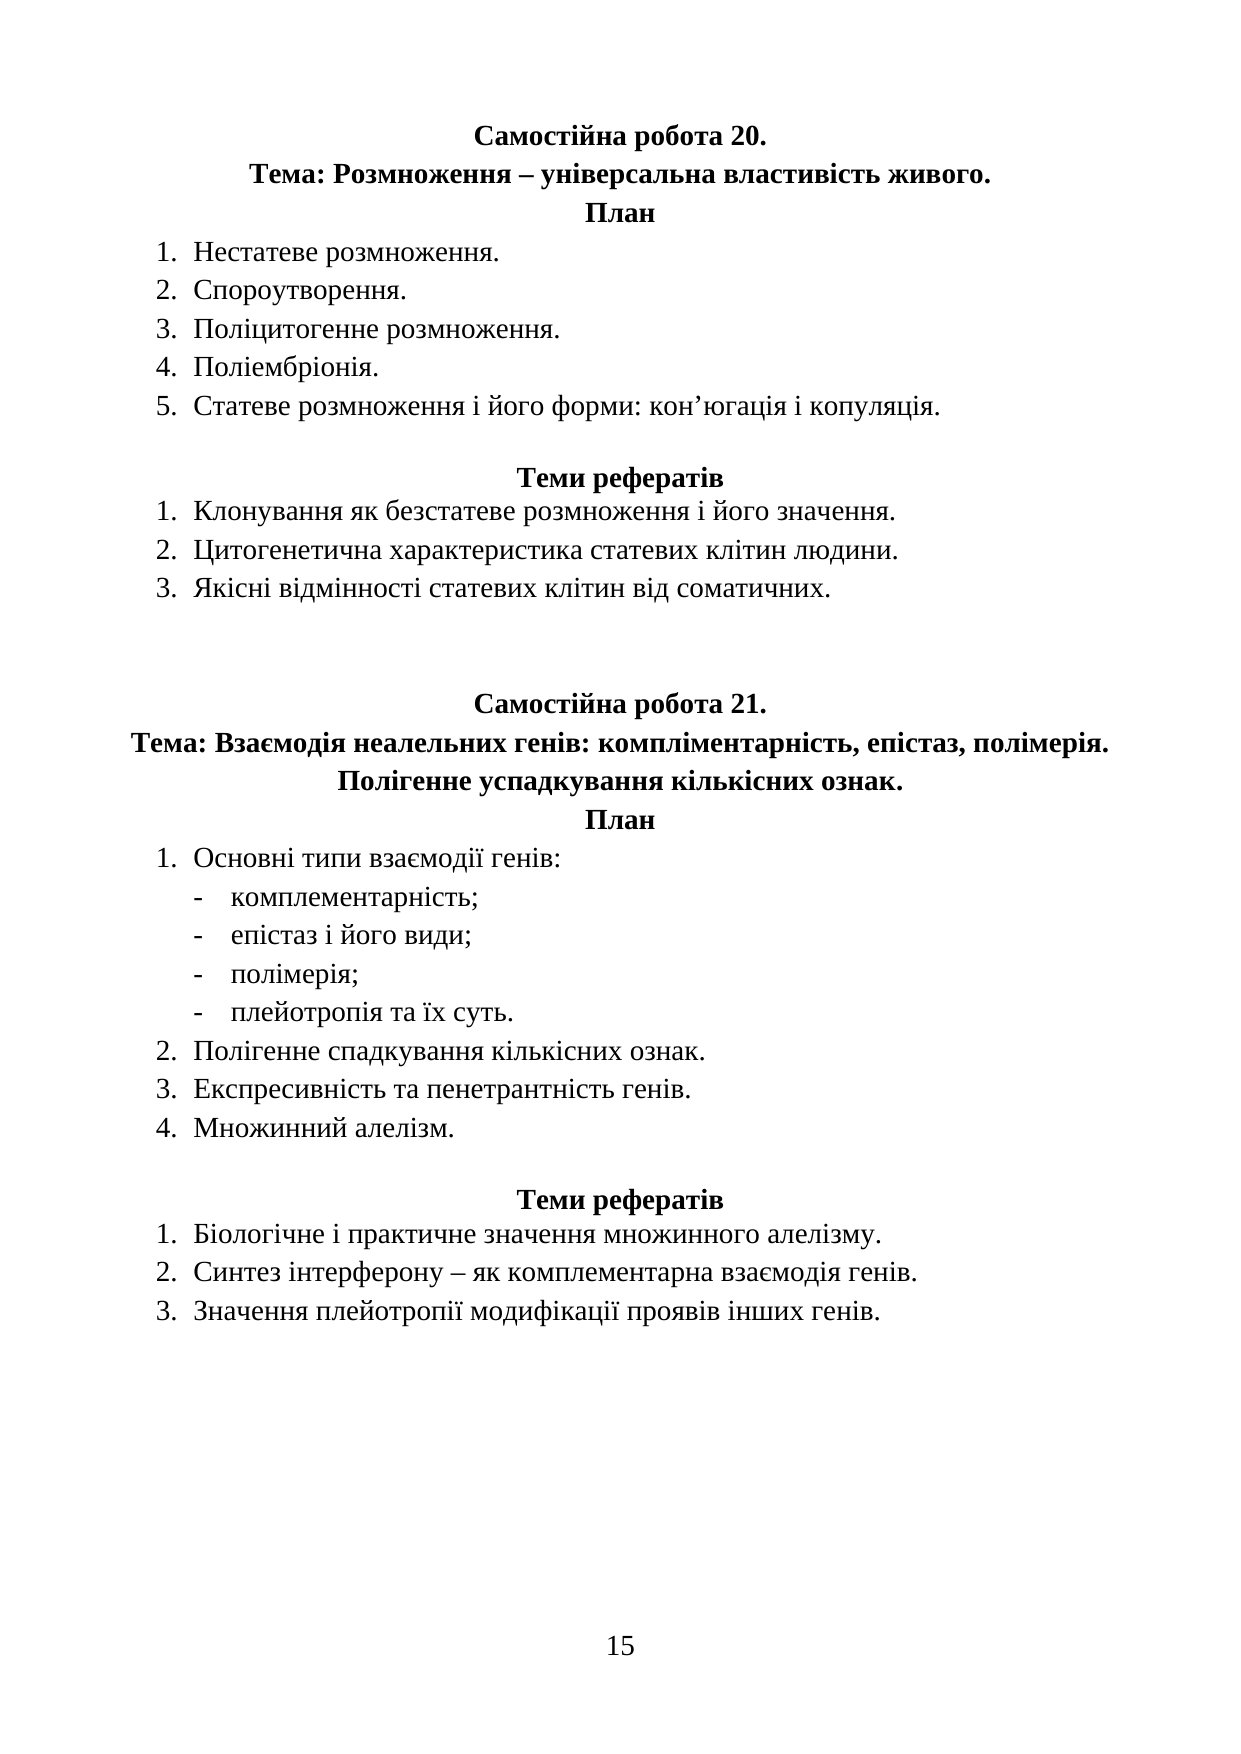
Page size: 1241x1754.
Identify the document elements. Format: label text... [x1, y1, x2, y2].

list Якісні відмінності статевих клітин від соматичних. [156, 571, 1122, 604]
list плейотропія та їх суть. [193, 994, 1122, 1028]
list Нестатеве розмноження. [156, 234, 1122, 267]
list Біологічне і практичне значення множинного алелізму. [156, 1216, 1122, 1249]
subtitle Самостійна робота 21. [118, 686, 1122, 720]
list Спороутворення. [156, 272, 1122, 306]
text План [118, 802, 1122, 835]
list Множинний алелізм. [156, 1110, 1122, 1144]
list Цитогенетична характеристика статевих клітин людини. [156, 532, 1122, 566]
list Клонування як безстатеве розмноження і його значення. [156, 493, 1122, 527]
text Теми рефератів [118, 460, 1122, 493]
list епістаз і його види; [193, 917, 1122, 951]
list Значення плейотропії модифікації проявів інших генів. [156, 1293, 1122, 1326]
list Статеве розмноження і його форми: кон’югація і копуляція. [156, 388, 1122, 421]
list Основні типи взаємодії генів: [156, 840, 1122, 874]
list полімерія; [193, 956, 1122, 989]
text Теми рефератів [118, 1182, 1122, 1216]
subtitle Самостійна робота 20. [118, 118, 1122, 152]
subtitle Тема: Розмноження – універсальна властивість живого. [118, 157, 1122, 190]
list Полігенне спадкування кількісних ознак. [156, 1033, 1122, 1067]
text План [118, 195, 1122, 229]
list Поліембріонія. [156, 349, 1122, 383]
list Експресивність та пенетрантність генів. [156, 1072, 1122, 1105]
list Синтез інтерферону – як комплементарна взаємодія генів. [156, 1254, 1122, 1288]
subtitle Тема: Взаємодія неалельних генів: компліментарність, епістаз, полімерія. Полігенне успадкування кількісних ознак. [118, 725, 1122, 797]
list комплементарність; [193, 879, 1122, 912]
list Поліцитогенне розмноження. [156, 311, 1122, 344]
